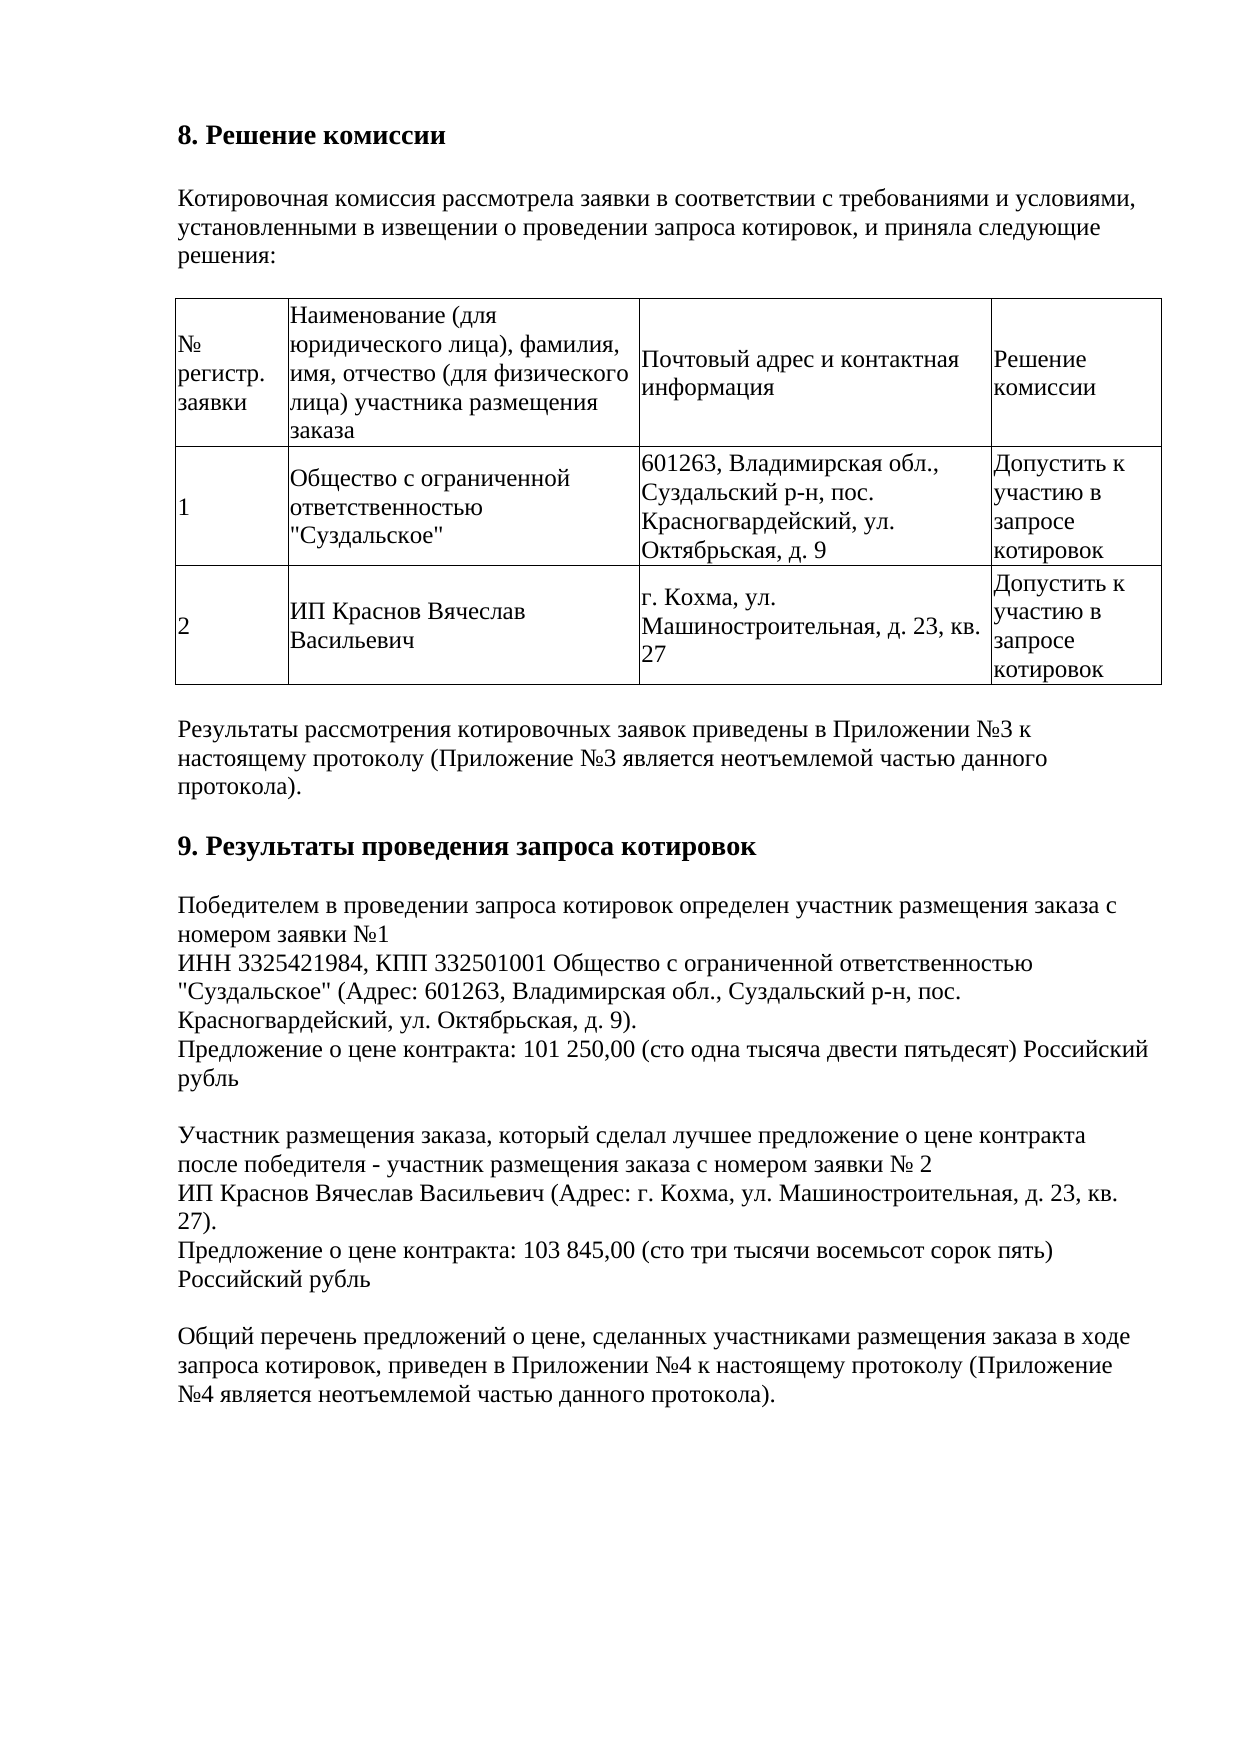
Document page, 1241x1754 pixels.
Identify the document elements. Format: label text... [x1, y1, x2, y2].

table_header Почтовый адрес и контактная информация [640, 299, 991, 446]
text Результаты рассмотрения котировочных заявок приведены в Приложении №3 к настоящему протоколу (Приложение №3 является неотъемлемой частью данного протокола). [177, 714, 1152, 800]
table_cell ИП Краснов Вячеслав Васильевич [289, 566, 639, 684]
text 8. Решение комиссии [177, 118, 1152, 151]
table_header Решение комиссии [992, 299, 1161, 446]
text Котировочная комиссия рассмотрела заявки в соответствии с требованиями и условиями, установленными в извещении о проведении запроса котировок, и приняла следующие решения: [177, 183, 1152, 269]
table_header № регистр. заявки [176, 299, 288, 446]
table_cell Общество с ограниченной ответственностью "Суздальское" [289, 447, 639, 565]
table_cell 601263, Владимирская обл., Суздальский р-н, пос. Красногвардейский, ул. Октябрьская, д. 9 [640, 447, 991, 565]
text Победителем в проведении запроса котировок определен участник размещения заказа с номером заявки №1 ИНН 3325421984, КПП 332501001 Общество с ограниченной ответственностью "Суздальское" (Адрес: 601263, Владимирская обл., Суздальский р-н, пос. Красногвардейский, ул. Октябрьская, д. 9). Предложение о цене контракта: 101 250,00 (сто одна тысяча двести пятьдесят) Российский рубль Участник размещения заказа, который сделал лучшее предложение о цене контракта после победителя - участник размещения заказа с номером заявки № 2 ИП Краснов Вячеслав Васильевич (Адрес: г. Кохма, ул. Машиностроительная, д. 23, кв. 27). Предложение о цене контракта: 103 845,00 (сто три тысячи восемьсот сорок пять) Российский рубль Общий перечень предложений о цене, сделанных участниками размещения заказа в ходе запроса котировок, приведен в Приложении №4 к настоящему протоколу (Приложение №4 является неотъемлемой частью данного протокола). [177, 861, 1152, 1408]
table_header Наименование (для юридического лица), фамилия, имя, отчество (для физического лица) участника размещения заказа [289, 299, 639, 446]
table_cell Допустить к участию в запросе котировок [992, 566, 1161, 684]
table_cell г. Кохма, ул. Машиностроительная, д. 23, кв. 27 [640, 566, 991, 684]
text 9. Результаты проведения запроса котировок [177, 829, 1152, 861]
table_cell 1 [176, 447, 288, 565]
table_cell Допустить к участию в запросе котировок [992, 447, 1161, 565]
table_cell 2 [176, 566, 288, 684]
